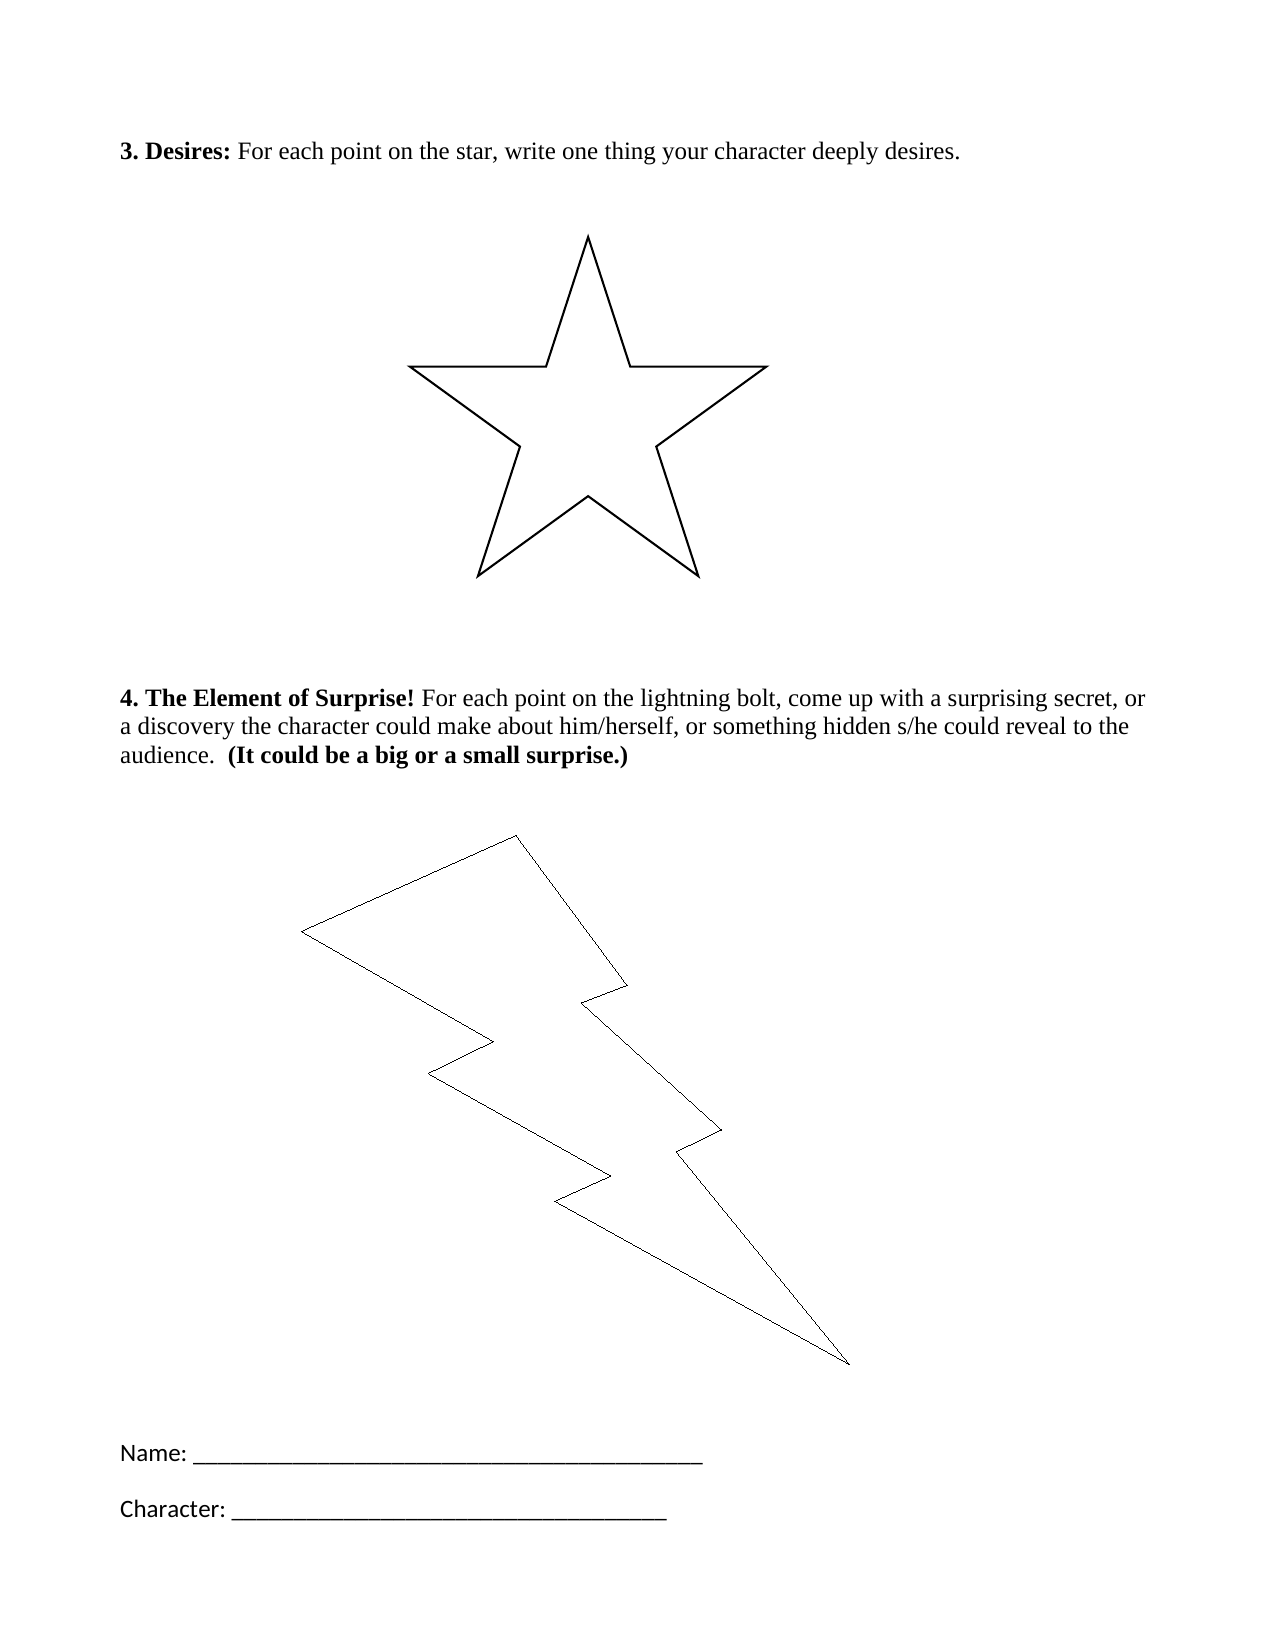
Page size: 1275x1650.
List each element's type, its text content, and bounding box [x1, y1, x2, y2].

text 3. Desires: For each point on the star, write one thing your character deeply desires. [120, 136, 1155, 165]
text 4. The Element of Surprise! For each point on the lightning bolt, come up with a surprising secret, or a discovery the character could make about him/herself, or something hidden s/he could reveal to the audience. (It could be a big or a small surprise.) [120, 683, 1155, 769]
